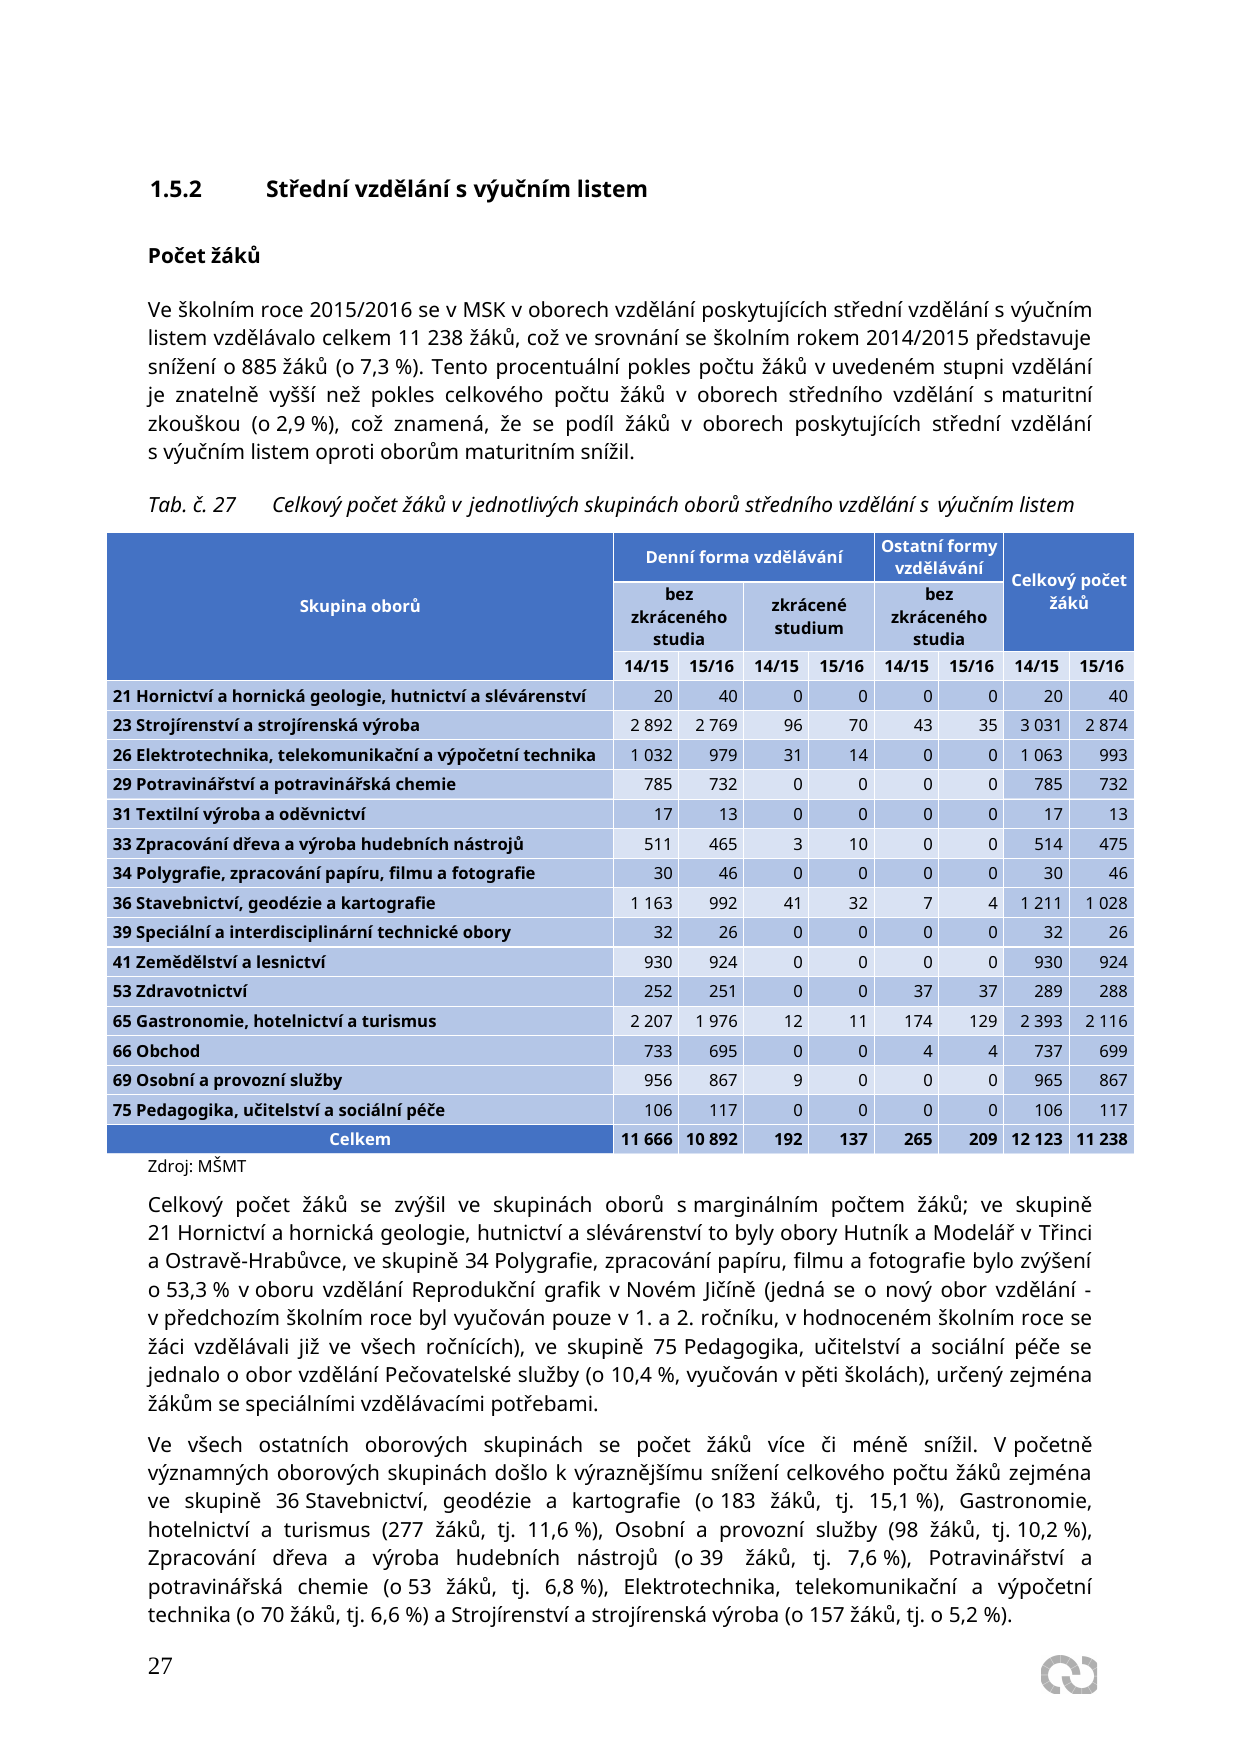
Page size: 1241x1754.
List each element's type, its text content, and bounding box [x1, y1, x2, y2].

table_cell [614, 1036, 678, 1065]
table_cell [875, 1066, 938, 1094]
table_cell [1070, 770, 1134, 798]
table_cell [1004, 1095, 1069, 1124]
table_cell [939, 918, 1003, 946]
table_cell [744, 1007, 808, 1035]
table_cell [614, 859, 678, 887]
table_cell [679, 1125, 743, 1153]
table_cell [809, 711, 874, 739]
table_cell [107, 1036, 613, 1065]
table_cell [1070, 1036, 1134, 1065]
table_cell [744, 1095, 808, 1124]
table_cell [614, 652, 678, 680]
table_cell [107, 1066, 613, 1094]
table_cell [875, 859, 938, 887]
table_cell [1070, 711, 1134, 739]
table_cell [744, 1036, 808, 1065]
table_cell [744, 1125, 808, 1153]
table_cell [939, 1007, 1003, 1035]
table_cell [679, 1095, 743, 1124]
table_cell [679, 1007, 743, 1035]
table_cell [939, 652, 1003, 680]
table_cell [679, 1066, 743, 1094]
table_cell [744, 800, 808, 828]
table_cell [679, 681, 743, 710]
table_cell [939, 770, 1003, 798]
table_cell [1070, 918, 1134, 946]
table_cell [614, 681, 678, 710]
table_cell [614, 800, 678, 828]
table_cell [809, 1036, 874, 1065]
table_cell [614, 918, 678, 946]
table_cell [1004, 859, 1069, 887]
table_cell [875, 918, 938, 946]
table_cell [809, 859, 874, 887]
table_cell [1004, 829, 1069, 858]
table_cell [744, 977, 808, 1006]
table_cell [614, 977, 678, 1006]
text Ve všech ostatních oborových skupinách se počet žáků více či méně snížil. V početně významných oborových skupinách došlo k výraznějšímu snížení celkového počtu žáků zejména ve skupině 36 Stavebnictví, geodézie a kartografie (o 183 žáků, tj. 15,1 %), Gastronomie, hotelnictví a turismus (277 žáků, tj. 11,6 %), Osobní a provozní služby (98 žáků, tj. 10,2 %), Zpracování dřeva a výroba hudebních nástrojů (o 39 žáků, tj. 7,6 %), Potravinářství a potravinářská chemie (o 53 žáků, tj. 6,8 %), Elektrotechnika, telekomunikační a výpočetní technika (o 70 žáků, tj. 6,6 %) a Strojírenství a strojírenská výroba (o 157 žáků, tj. o 5,2 %). [148, 1430, 1092, 1629]
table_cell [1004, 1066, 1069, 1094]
text Počet žáků [148, 241, 1092, 270]
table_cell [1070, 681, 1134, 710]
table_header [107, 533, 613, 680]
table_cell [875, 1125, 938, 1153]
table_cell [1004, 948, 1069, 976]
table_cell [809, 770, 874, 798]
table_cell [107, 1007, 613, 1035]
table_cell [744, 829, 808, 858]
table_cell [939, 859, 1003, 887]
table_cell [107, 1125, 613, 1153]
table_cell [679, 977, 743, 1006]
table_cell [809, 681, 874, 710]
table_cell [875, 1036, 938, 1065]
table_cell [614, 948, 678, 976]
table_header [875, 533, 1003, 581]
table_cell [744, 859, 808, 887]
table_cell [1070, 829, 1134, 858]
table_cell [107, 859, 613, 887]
subtitle Střední vzdělání s výučním listem [149, 173, 1092, 204]
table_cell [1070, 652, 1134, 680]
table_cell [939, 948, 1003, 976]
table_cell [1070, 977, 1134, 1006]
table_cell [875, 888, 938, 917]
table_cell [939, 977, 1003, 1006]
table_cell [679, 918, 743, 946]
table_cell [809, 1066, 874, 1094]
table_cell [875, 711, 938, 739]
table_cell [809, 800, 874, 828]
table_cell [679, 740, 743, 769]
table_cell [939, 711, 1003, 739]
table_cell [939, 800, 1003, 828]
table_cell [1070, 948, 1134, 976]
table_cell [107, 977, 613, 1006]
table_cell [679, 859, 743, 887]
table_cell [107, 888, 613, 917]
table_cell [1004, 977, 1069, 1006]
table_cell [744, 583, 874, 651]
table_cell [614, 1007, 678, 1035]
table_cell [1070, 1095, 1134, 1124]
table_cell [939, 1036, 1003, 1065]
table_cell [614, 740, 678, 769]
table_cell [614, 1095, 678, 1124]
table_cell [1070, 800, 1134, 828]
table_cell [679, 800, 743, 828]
picture [1040, 1655, 1098, 1693]
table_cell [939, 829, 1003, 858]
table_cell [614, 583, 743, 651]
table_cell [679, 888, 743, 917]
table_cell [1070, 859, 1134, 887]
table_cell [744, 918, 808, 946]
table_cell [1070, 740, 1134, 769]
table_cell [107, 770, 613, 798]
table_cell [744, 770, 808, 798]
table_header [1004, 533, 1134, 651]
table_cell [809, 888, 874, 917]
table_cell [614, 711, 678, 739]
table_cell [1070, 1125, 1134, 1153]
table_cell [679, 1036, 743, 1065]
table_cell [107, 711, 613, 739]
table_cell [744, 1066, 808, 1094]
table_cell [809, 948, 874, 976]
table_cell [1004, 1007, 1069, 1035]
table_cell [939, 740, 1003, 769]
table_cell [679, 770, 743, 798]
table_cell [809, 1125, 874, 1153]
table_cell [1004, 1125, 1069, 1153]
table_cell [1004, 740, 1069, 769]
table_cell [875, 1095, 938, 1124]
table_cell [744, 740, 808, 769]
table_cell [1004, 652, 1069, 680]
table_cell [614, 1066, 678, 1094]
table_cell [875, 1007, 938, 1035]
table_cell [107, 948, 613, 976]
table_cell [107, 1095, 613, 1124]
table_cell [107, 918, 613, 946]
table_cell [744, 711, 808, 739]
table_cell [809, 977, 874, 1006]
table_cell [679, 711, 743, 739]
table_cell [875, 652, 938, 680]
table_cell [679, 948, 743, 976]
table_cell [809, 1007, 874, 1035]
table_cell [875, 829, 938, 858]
text Celkový počet žáků v jednotlivých skupinách oborů středního vzdělání s výučním listem [148, 491, 1092, 519]
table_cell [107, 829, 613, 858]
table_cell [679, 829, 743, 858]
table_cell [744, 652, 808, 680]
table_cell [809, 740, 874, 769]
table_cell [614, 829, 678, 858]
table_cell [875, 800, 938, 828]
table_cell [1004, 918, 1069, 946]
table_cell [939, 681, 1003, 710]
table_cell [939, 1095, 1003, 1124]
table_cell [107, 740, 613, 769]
text Zdroj: MŠMT [148, 1155, 1092, 1177]
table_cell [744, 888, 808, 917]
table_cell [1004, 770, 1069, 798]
text Celkový počet žáků se zvýšil ve skupinách oborů s marginálním počtem žáků; ve skupině 21 Hornictví a hornická geologie, hutnictví a slévárenství to byly obory Hutník a Modelář v Třinci a Ostravě-Hrabůvce, ve skupině 34 Polygrafie, zpracování papíru, filmu a fotografie bylo zvýšení o 53,3 % v oboru vzdělání Reprodukční grafik v Novém Jičíně (jedná se o nový obor vzdělání - v předchozím školním roce byl vyučován pouze v 1. a 2. ročníku, v hodnoceném školním roce se žáci vzdělávali již ve všech ročnících), ve skupině 75 Pedagogika, učitelství a sociální péče se jednalo o obor vzdělání Pečovatelské služby (o 10,4 %, vyučován v pěti školách), určený zejména žákům se speciálními vzdělávacími potřebami. [148, 1190, 1092, 1417]
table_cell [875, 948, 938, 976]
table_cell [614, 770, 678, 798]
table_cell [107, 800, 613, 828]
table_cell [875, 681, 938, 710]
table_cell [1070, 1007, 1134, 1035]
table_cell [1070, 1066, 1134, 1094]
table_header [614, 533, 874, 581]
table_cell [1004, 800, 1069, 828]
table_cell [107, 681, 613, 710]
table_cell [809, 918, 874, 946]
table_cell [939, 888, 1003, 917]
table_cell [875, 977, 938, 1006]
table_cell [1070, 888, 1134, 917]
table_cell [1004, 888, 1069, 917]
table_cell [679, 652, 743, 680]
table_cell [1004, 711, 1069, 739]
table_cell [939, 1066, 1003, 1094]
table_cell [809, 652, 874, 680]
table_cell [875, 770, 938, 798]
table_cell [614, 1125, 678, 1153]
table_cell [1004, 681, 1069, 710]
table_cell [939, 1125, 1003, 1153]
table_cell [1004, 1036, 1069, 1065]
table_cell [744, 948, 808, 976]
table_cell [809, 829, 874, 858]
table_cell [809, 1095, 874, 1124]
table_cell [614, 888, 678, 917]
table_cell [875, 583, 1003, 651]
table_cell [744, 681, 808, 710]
text Ve školním roce 2015/2016 se v MSK v oborech vzdělání poskytujících střední vzdělání s výučním listem vzdělávalo celkem 11 238 žáků, což ve srovnání se školním rokem 2014/2015 představuje snížení o 885 žáků (o 7,3 %). Tento procentuální pokles počtu žáků v uvedeném stupni vzdělání je znatelně vyšší než pokles celkového počtu žáků v oborech středního vzdělání s maturitní zkouškou (o 2,9 %), což znamená, že se podíl žáků v oborech poskytujících střední vzdělání s výučním listem oproti oborům maturitním snížil. [148, 295, 1092, 466]
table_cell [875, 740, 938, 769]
